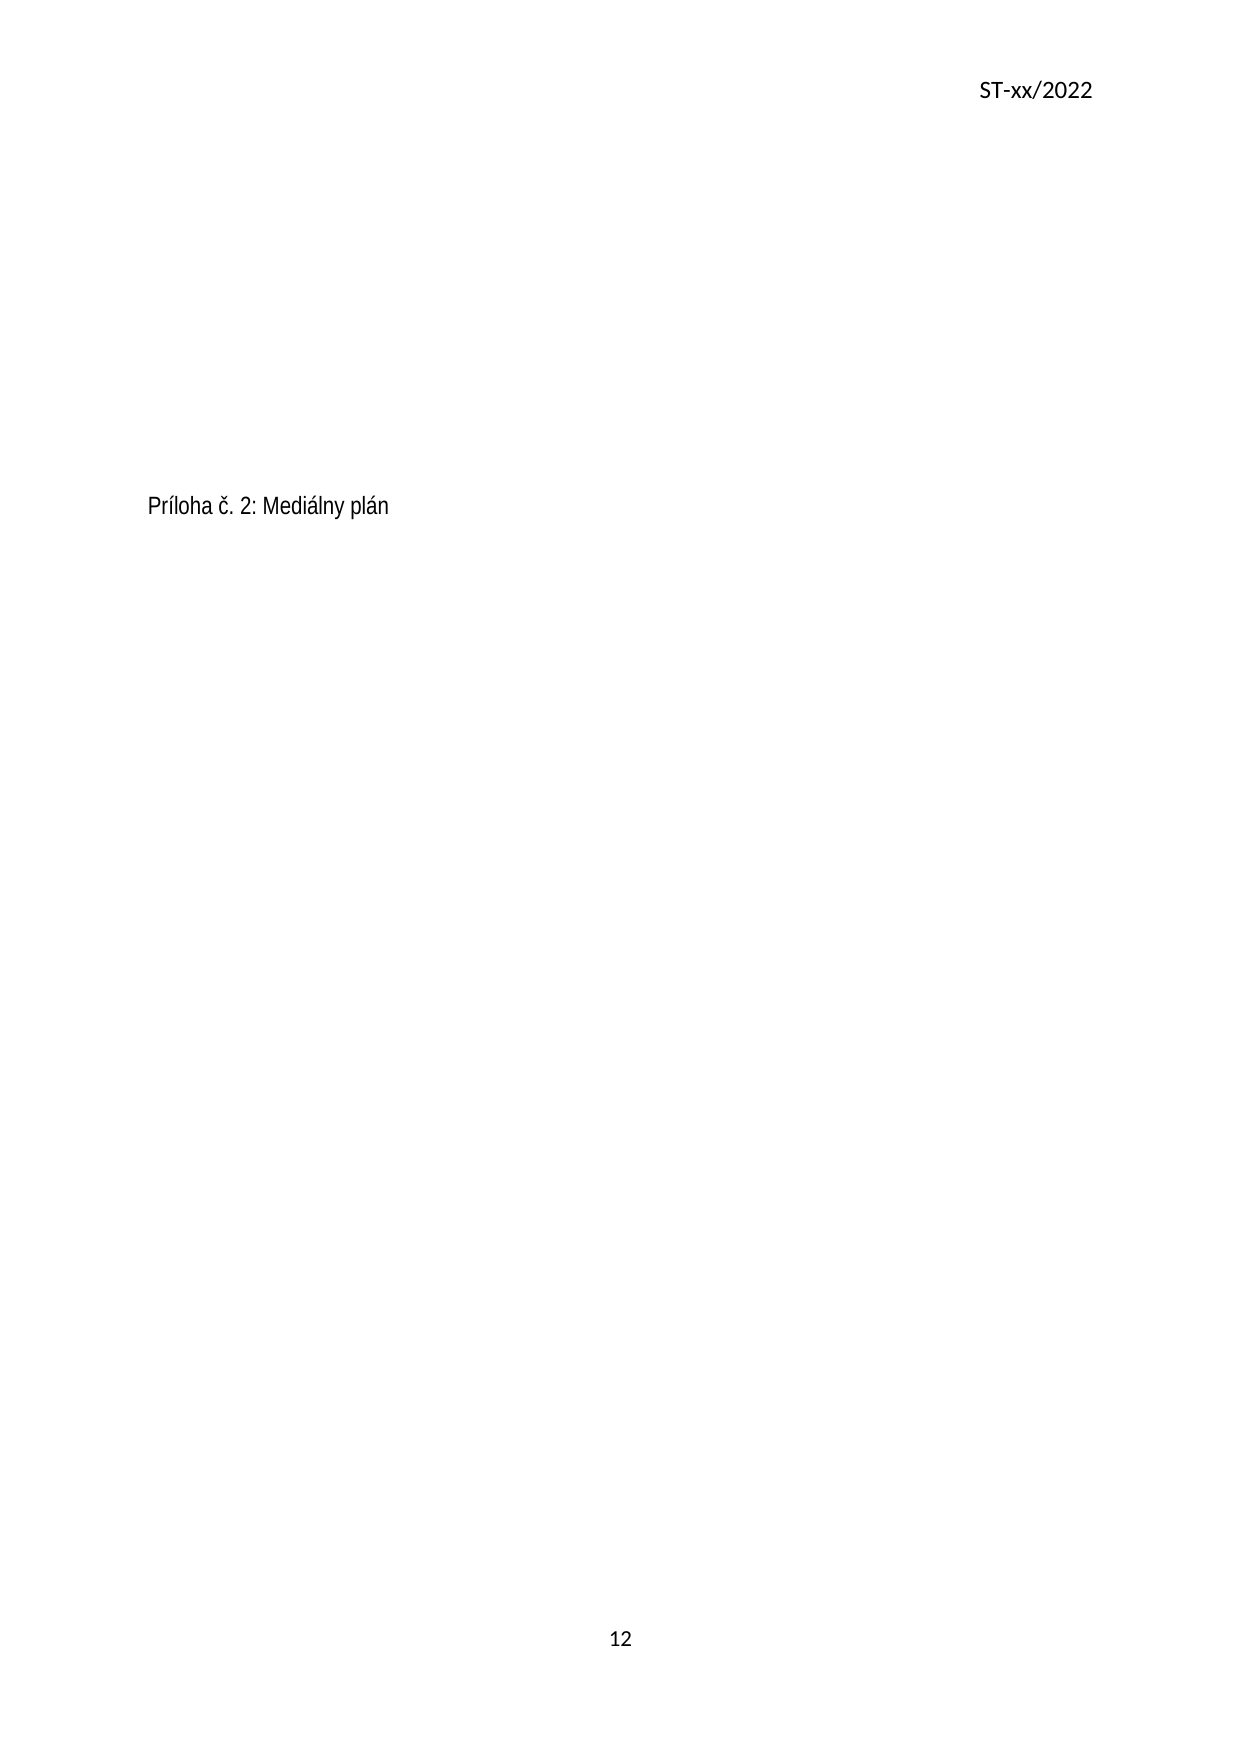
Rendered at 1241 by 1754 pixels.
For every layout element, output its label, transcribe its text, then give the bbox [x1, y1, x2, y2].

text Príloha č. 2: Mediálny plán [148, 491, 1093, 520]
